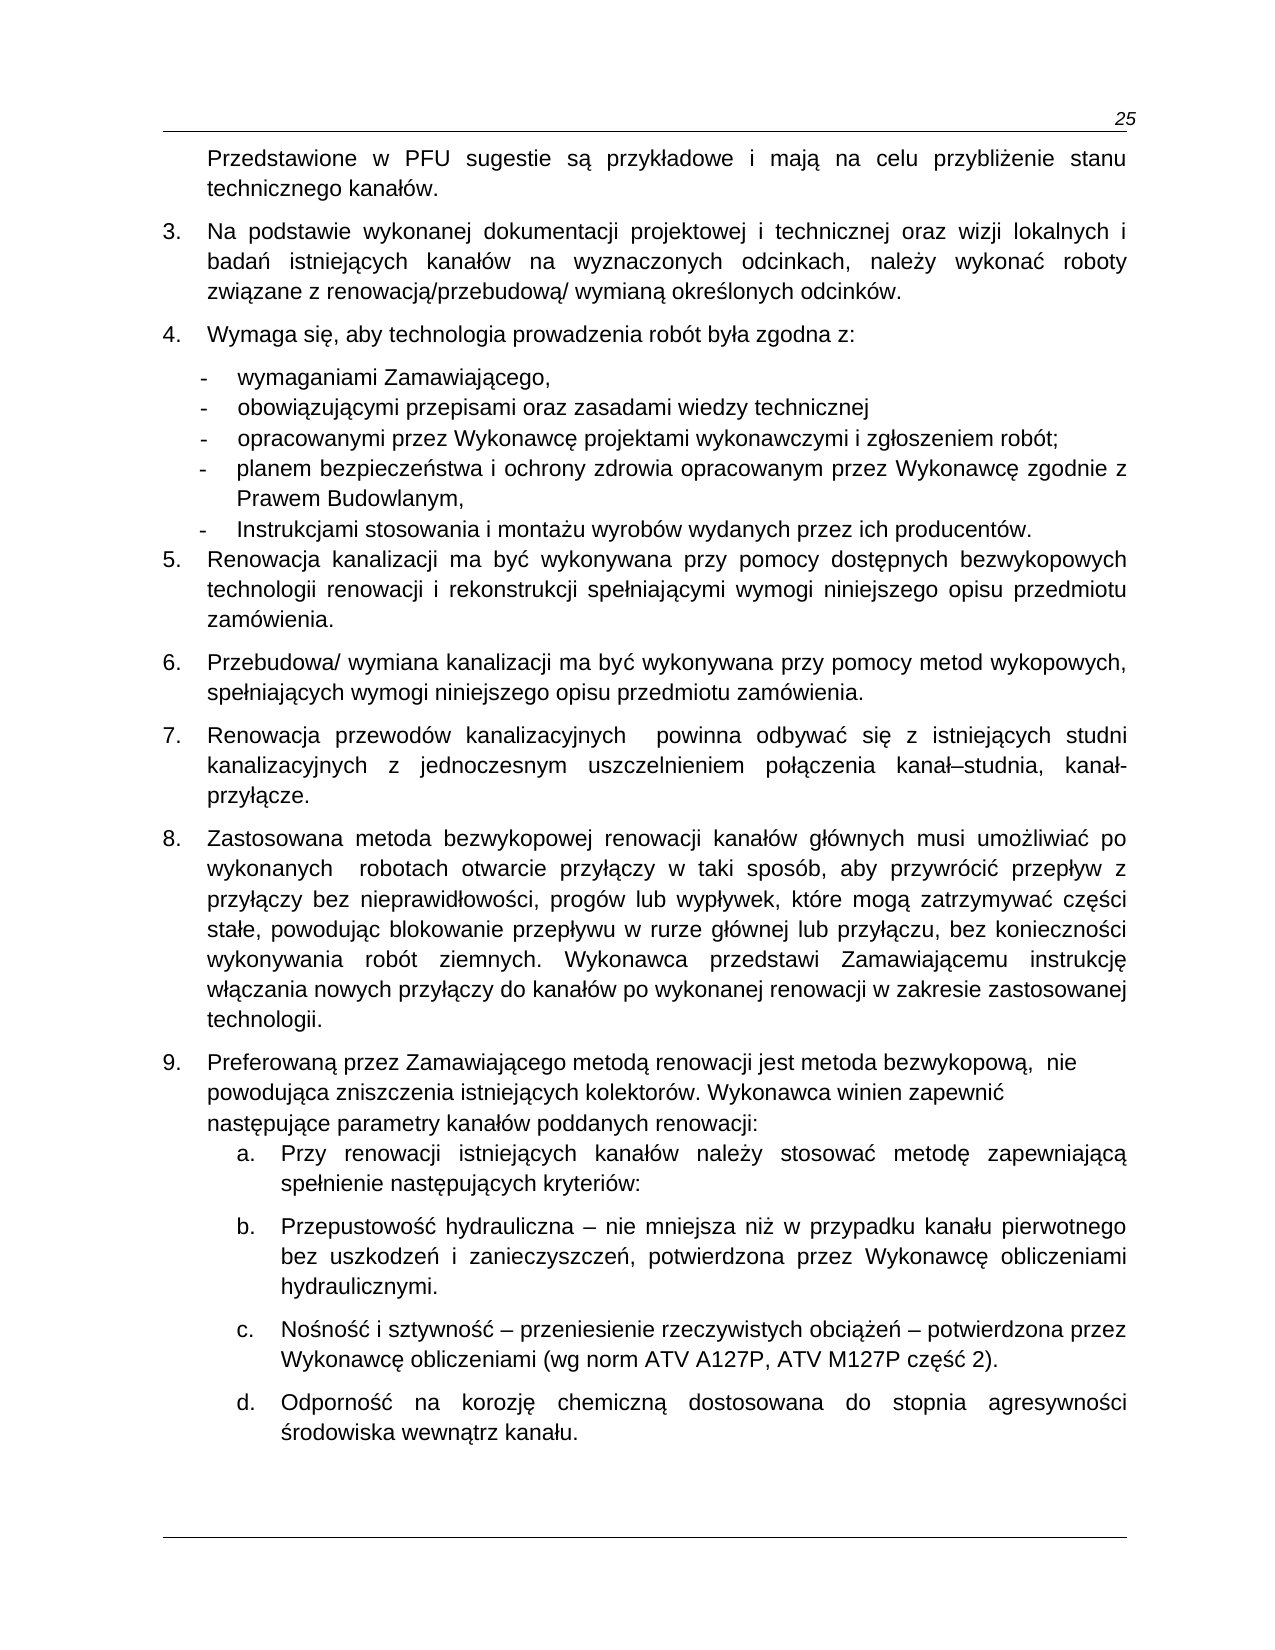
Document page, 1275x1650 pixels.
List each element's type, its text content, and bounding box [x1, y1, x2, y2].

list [162, 145, 1127, 202]
list Przy renowacji istniejących kanałów należy stosować metodę zapewniającą spełnienie następujących kryteriów: [236, 1140, 1127, 1196]
list Odporność na korozję chemiczną dostosowana do stopnia agresywności środowiska wewnątrz kanału. [236, 1389, 1127, 1445]
list Wymaga się, aby technologia prowadzenia robót była zgodna z: [162, 321, 1127, 347]
list Renowacja przewodów kanalizacyjnych powinna odbywać się z istniejących studni kanalizacyjnych z jednoczesnym uszczelnieniem połączenia kanał–studnia, kanał-przyłącze. [162, 722, 1127, 809]
list obowiązującymi przepisami oraz zasadami wiedzy technicznej [200, 394, 1127, 421]
list opracowanymi przez Wykonawcę projektami wykonawczymi i zgłoszeniem robót; [200, 424, 1127, 451]
list Nośność i sztywność – przeniesienie rzeczywistych obciążeń – potwierdzona przez Wykonawcę obliczeniami (wg norm ATV A127P, ATV M127P część 2). [236, 1316, 1127, 1372]
list Renowacja kanalizacji ma być wykonywana przy pomocy dostępnych bezwykopowych technologii renowacji i rekonstrukcji spełniającymi wymogi niniejszego opisu przedmiotu zamówienia. [162, 546, 1127, 633]
list planem bezpieczeństwa i ochrony zdrowia opracowanym przez Wykonawcę zgodnie z Prawem Budowlanym, [199, 455, 1127, 512]
list Preferowaną przez Zamawiającego metodą renowacji jest metoda bezwykopową, nie powodująca zniszczenia istniejących kolektorów. Wykonawca winien zapewnić następujące parametry kanałów poddanych renowacji: [162, 1049, 1127, 1136]
list Na podstawie wykonanej dokumentacji projektowej i technicznej oraz wizji lokalnych i badań istniejących kanałów na wyznaczonych odcinkach, należy wykonać roboty związane z renowacją/przebudową/ wymianą określonych odcinków. [162, 218, 1127, 305]
list Zastosowana metoda bezwykopowej renowacji kanałów głównych musi umożliwiać po wykonanych robotach otwarcie przyłączy w taki sposób, aby przywrócić przepływ z przyłączy bez nieprawidłowości, progów lub wypływek, które mogą zatrzymywać części stałe, powodując blokowanie przepływu w rurze głównej lub przyłączu, bez konieczności wykonywania robót ziemnych. Wykonawca przedstawi Zamawiającemu instrukcję włączania nowych przyłączy do kanałów po wykonanej renowacji w zakresie zastosowanej technologii. [162, 825, 1127, 1033]
list Instrukcjami stosowania i montażu wyrobów wydanych przez ich producentów. [199, 516, 1127, 542]
list Przebudowa/ wymiana kanalizacji ma być wykonywana przy pomocy metod wykopowych, spełniających wymogi niniejszego opisu przedmiotu zamówienia. [162, 649, 1127, 706]
list Przepustowość hydrauliczna – nie mniejsza niż w przypadku kanału pierwotnego bez uszkodzeń i zanieczyszczeń, potwierdzona przez Wykonawcę obliczeniami hydraulicznymi. [236, 1213, 1127, 1299]
list wymaganiami Zamawiającego, [200, 364, 1127, 390]
